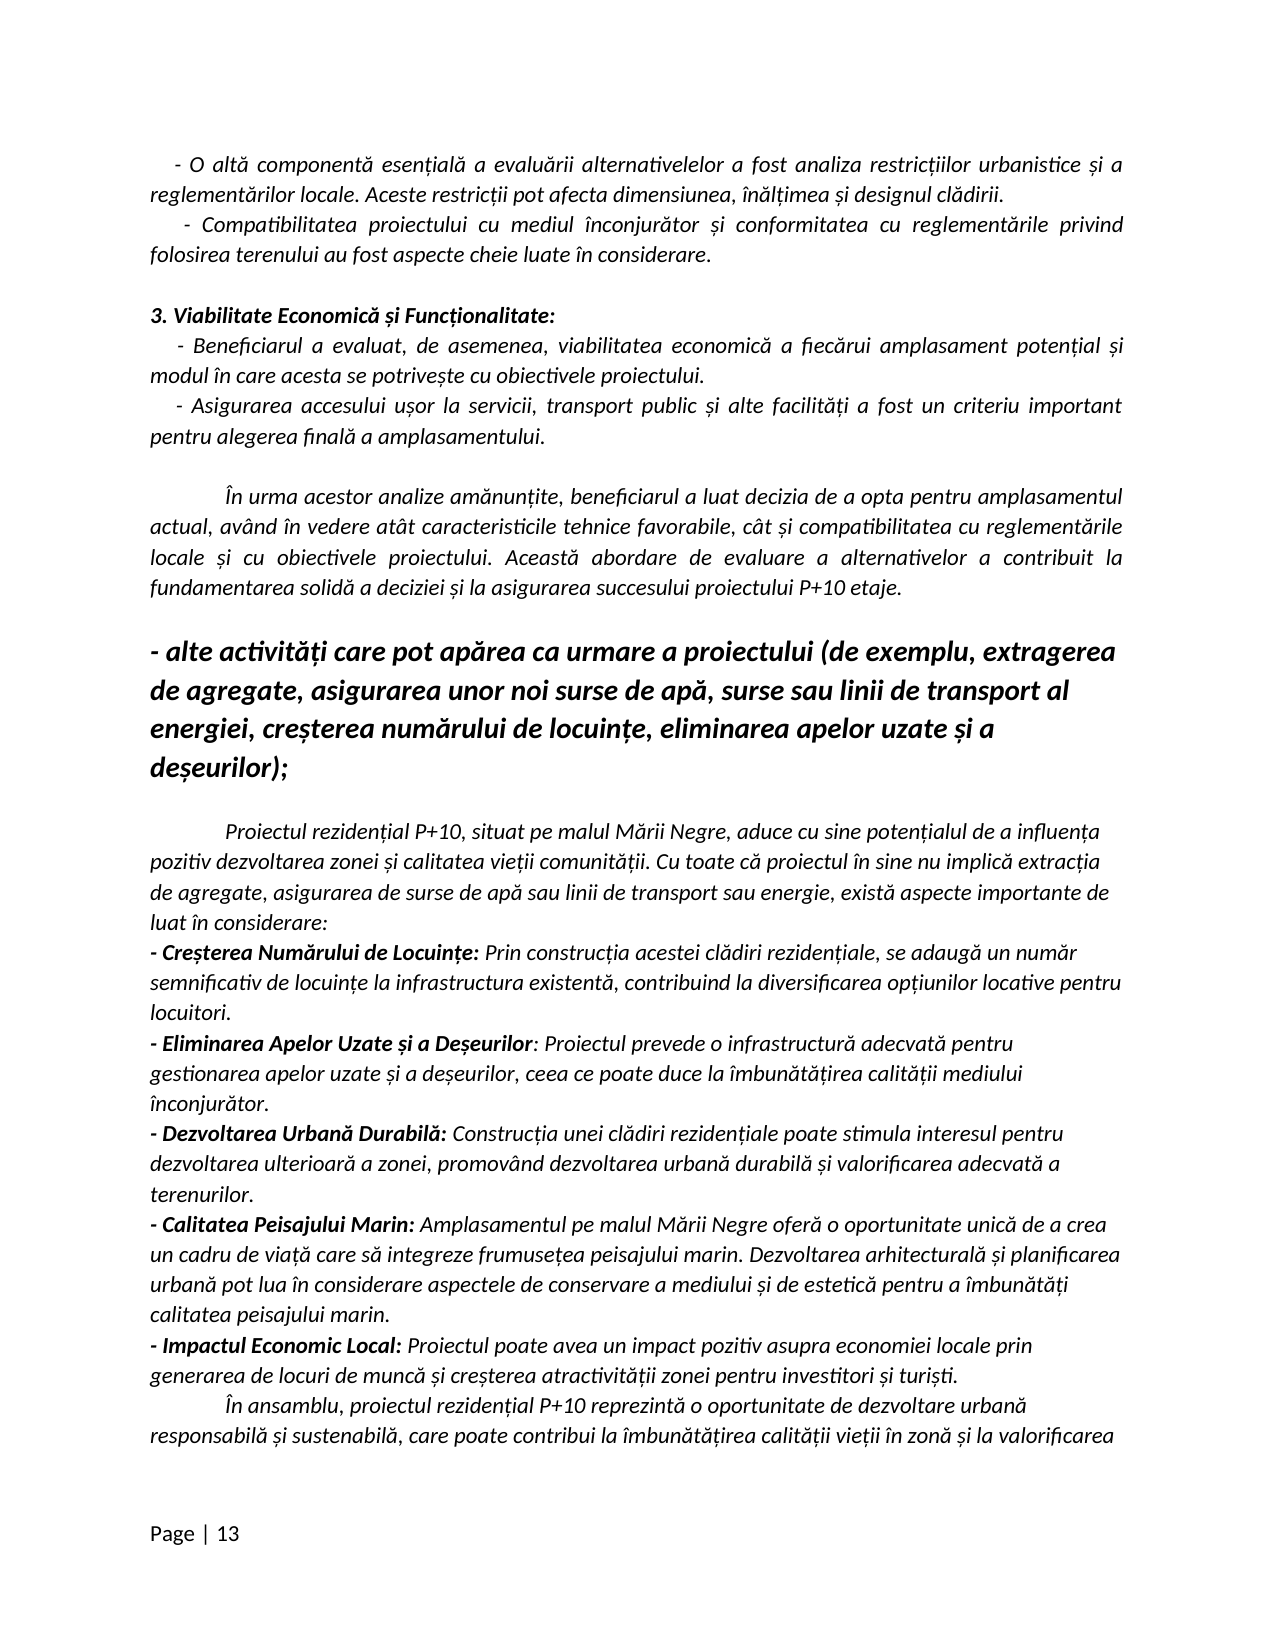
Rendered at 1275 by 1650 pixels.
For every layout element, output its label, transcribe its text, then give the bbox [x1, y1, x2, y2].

text - Calitatea Peisajului Marin: Amplasamentul pe malul Mării Negre oferă o oportunitate unică de a crea un cadru de viață care să integreze frumusețea peisajului marin. Dezvoltarea arhitecturală și planificarea urbană pot lua în considerare aspectele de conservare a mediului și de estetică pentru a îmbunătăți calitatea peisajului marin. [150, 1210, 1125, 1329]
text - Asigurarea accesului ușor la servicii, transport public și alte facilități a fost un criteriu important pentru alegerea finală a amplasamentului. [150, 392, 1125, 450]
text În urma acestor analize amănunțite, beneficiarul a luat decizia de a opta pentru amplasamentul actual, având în vedere atât caracteristicile tehnice favorabile, cât și compatibilitatea cu reglementările locale și cu obiectivele proiectului. Această abordare de evaluare a alternativelor a contribuit la fundamentarea solidă a deciziei și la asigurarea succesului proiectului P+10 etaje. [150, 482, 1125, 601]
text 3. Viabilitate Economică și Funcționalitate: [150, 301, 1125, 329]
text - Beneficiarul a evaluat, de asemenea, viabilitatea economică a fiecărui amplasament potențial și modul în care acesta se potrivește cu obiectivele proiectului. [150, 331, 1125, 389]
text - O altă componentă esențială a evaluării alternativelelor a fost analiza restricțiilor urbanistice și a reglementărilor locale. Aceste restricții pot afecta dimensiunea, înălțimea și designul clădirii. [150, 150, 1125, 208]
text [150, 1391, 1125, 1449]
text - Dezvoltarea Urbană Durabilă: Construcția unei clădiri rezidențiale poate stimula interesul pentru dezvoltarea ulterioară a zonei, promovând dezvoltarea urbană durabilă și valorificarea adecvată a terenurilor. [150, 1119, 1125, 1208]
text - alte activități care pot apărea ca urmare a proiectului (de exemplu, extragerea de agregate, asigurarea unor noi surse de apă, surse sau linii de transport al energiei, creșterea numărului de locuințe, eliminarea apelor uzate și a deșeurilor); [150, 633, 1125, 784]
text - Creșterea Numărului de Locuințe: Prin construcția acestei clădiri rezidențiale, se adaugă un număr semnificativ de locuințe la infrastructura existentă, contribuind la diversificarea opțiunilor locative pentru locuitori. [150, 938, 1125, 1027]
text - Compatibilitatea proiectului cu mediul înconjurător și conformitatea cu reglementările privind folosirea terenului au fost aspecte cheie luate în considerare. [150, 210, 1125, 269]
text - Eliminarea Apelor Uzate și a Deșeurilor: Proiectul prevede o infrastructură adecvată pentru gestionarea apelor uzate și a deșeurilor, ceea ce poate duce la îmbunătățirea calității mediului înconjurător. [150, 1029, 1125, 1117]
text Proiectul rezidențial P+10, situat pe malul Mării Negre, aduce cu sine potențialul de a influența pozitiv dezvoltarea zonei și calitatea vieții comunității. Cu toate că proiectul în sine nu implică extracția de agregate, asigurarea de surse de apă sau linii de transport sau energie, există aspecte importante de luat în considerare: [150, 817, 1125, 936]
text - Impactul Economic Local: Proiectul poate avea un impact pozitiv asupra economiei locale prin generarea de locuri de muncă și creșterea atractivității zonei pentru investitori și turiști. [150, 1331, 1125, 1389]
